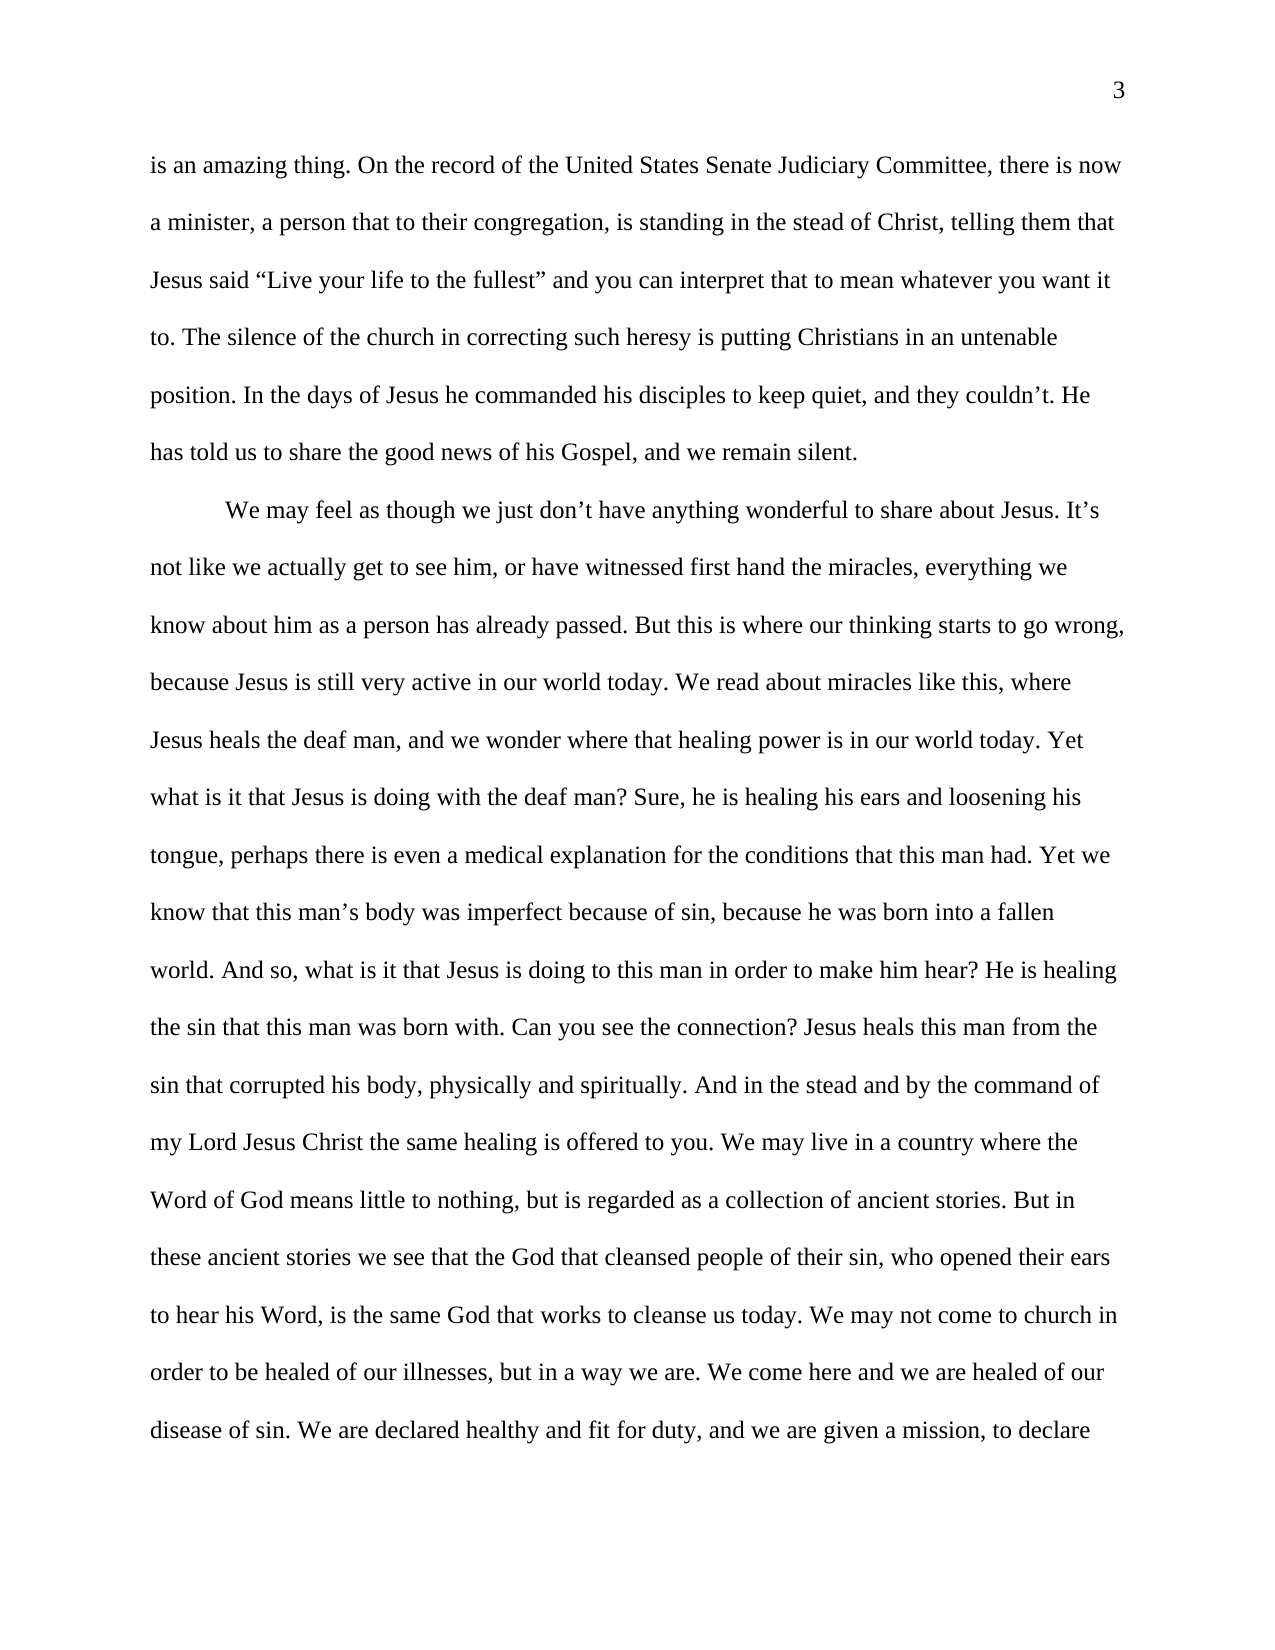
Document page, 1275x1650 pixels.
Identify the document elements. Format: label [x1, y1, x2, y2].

text [150, 495, 1125, 1444]
text [150, 150, 1125, 466]
